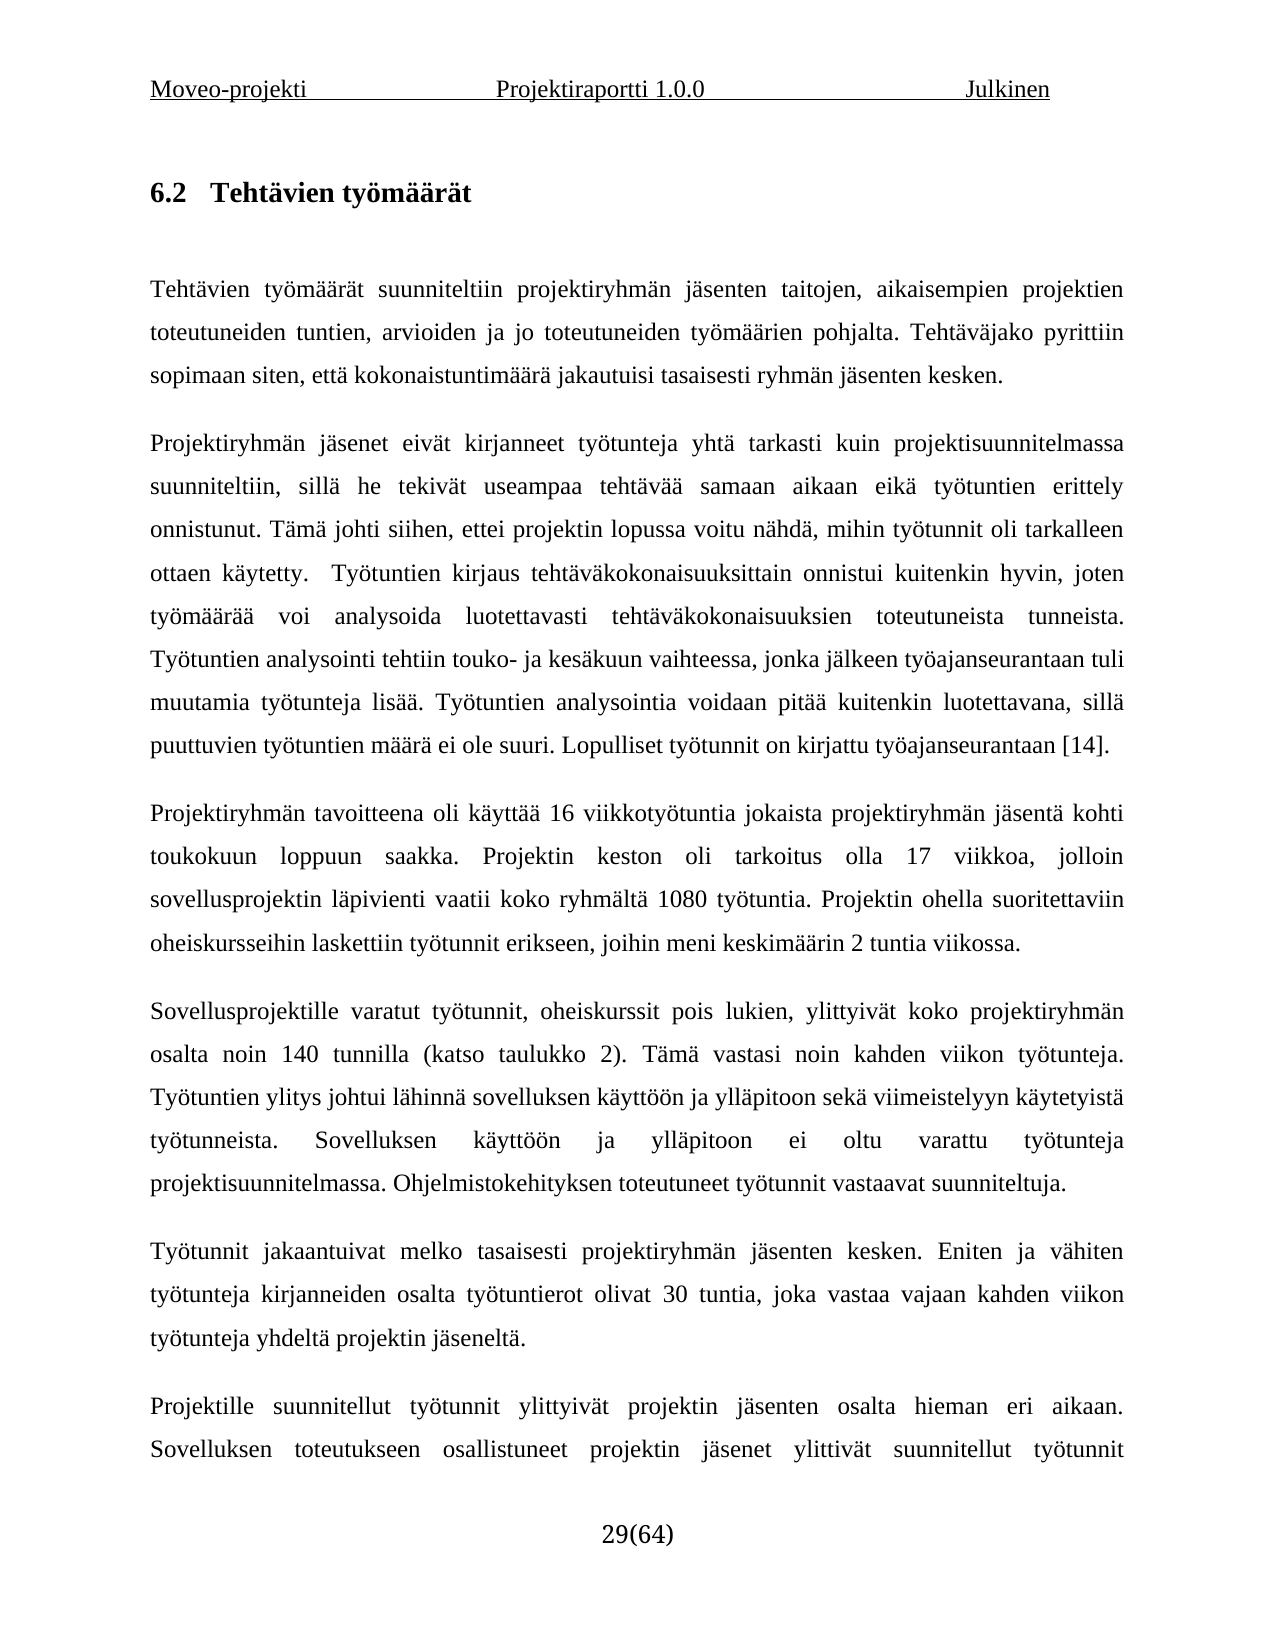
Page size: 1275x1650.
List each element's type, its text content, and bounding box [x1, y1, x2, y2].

text Tehtävien työmäärät suunniteltiin projektiryhmän jäsenten taitojen, aikaisempien projektien toteutuneiden tuntien, arvioiden ja jo toteutuneiden työmäärien pohjalta. Tehtäväjako pyrittiin sopimaan siten, että kokonaistuntimäärä jakautuisi tasaisesti ryhmän jäsenten kesken. [150, 274, 1125, 389]
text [150, 1391, 1125, 1463]
text Sovellusprojektille varatut työtunnit, oheiskurssit pois lukien, ylittyivät koko projektiryhmän osalta noin 140 tunnilla (katso taulukko 2). Tämä vastasi noin kahden viikon työtunteja. Työtuntien ylitys johtui lähinnä sovelluksen käyttöön ja ylläpitoon sekä viimeistelyyn käytetyistä työtunneista. Sovelluksen käyttöön ja ylläpitoon ei oltu varattu työtunteja projektisuunnitelmassa. Ohjelmistokehityksen toteutuneet työtunnit vastaavat suunniteltuja. [150, 996, 1125, 1197]
text Projektiryhmän tavoitteena oli käyttää 16 viikkotyötuntia jokaista projektiryhmän jäsentä kohti toukokuun loppuun saakka. Projektin keston oli tarkoitus olla 17 viikkoa, jolloin sovellusprojektin läpivienti vaatii koko ryhmältä 1080 työtuntia. Projektin ohella suoritettaviin oheiskursseihin laskettiin työtunnit erikseen, joihin meni keskimäärin 2 tuntia viikossa. [150, 798, 1125, 956]
text Projektiryhmän jäsenet eivät kirjanneet työtunteja yhtä tarkasti kuin projektisuunnitelmassa suunniteltiin, sillä he tekivät useampaa tehtävää samaan aikaan eikä työtuntien erittely onnistunut. Tämä johti siihen, ettei projektin lopussa voitu nähdä, mihin työtunnit oli tarkalleen ottaen käytetty. Työtuntien kirjaus tehtäväkokonaisuuksittain onnistui kuitenkin hyvin, joten työmäärää voi analysoida luotettavasti tehtäväkokonaisuuksien toteutuneista tunneista. Työtuntien analysointi tehtiin touko- ja kesäkuun vaihteessa, jonka jälkeen työajanseurantaan tuli muutamia työtunteja lisää. Työtuntien analysointia voidaan pitää kuitenkin luotettavana, sillä puuttuvien työtuntien määrä ei ole suuri. Lopulliset työtunnit on kirjattu työajanseurantaan [14]. [150, 428, 1125, 759]
text Työtunnit jakaantuivat melko tasaisesti projektiryhmän jäsenten kesken. Eniten ja vähiten työtunteja kirjanneiden osalta työtuntierot olivat 30 tuntia, joka vastaa vajaan kahden viikon työtunteja yhdeltä projektin jäseneltä. [150, 1236, 1125, 1351]
subtitle Tehtävien työmäärät [150, 175, 1125, 208]
